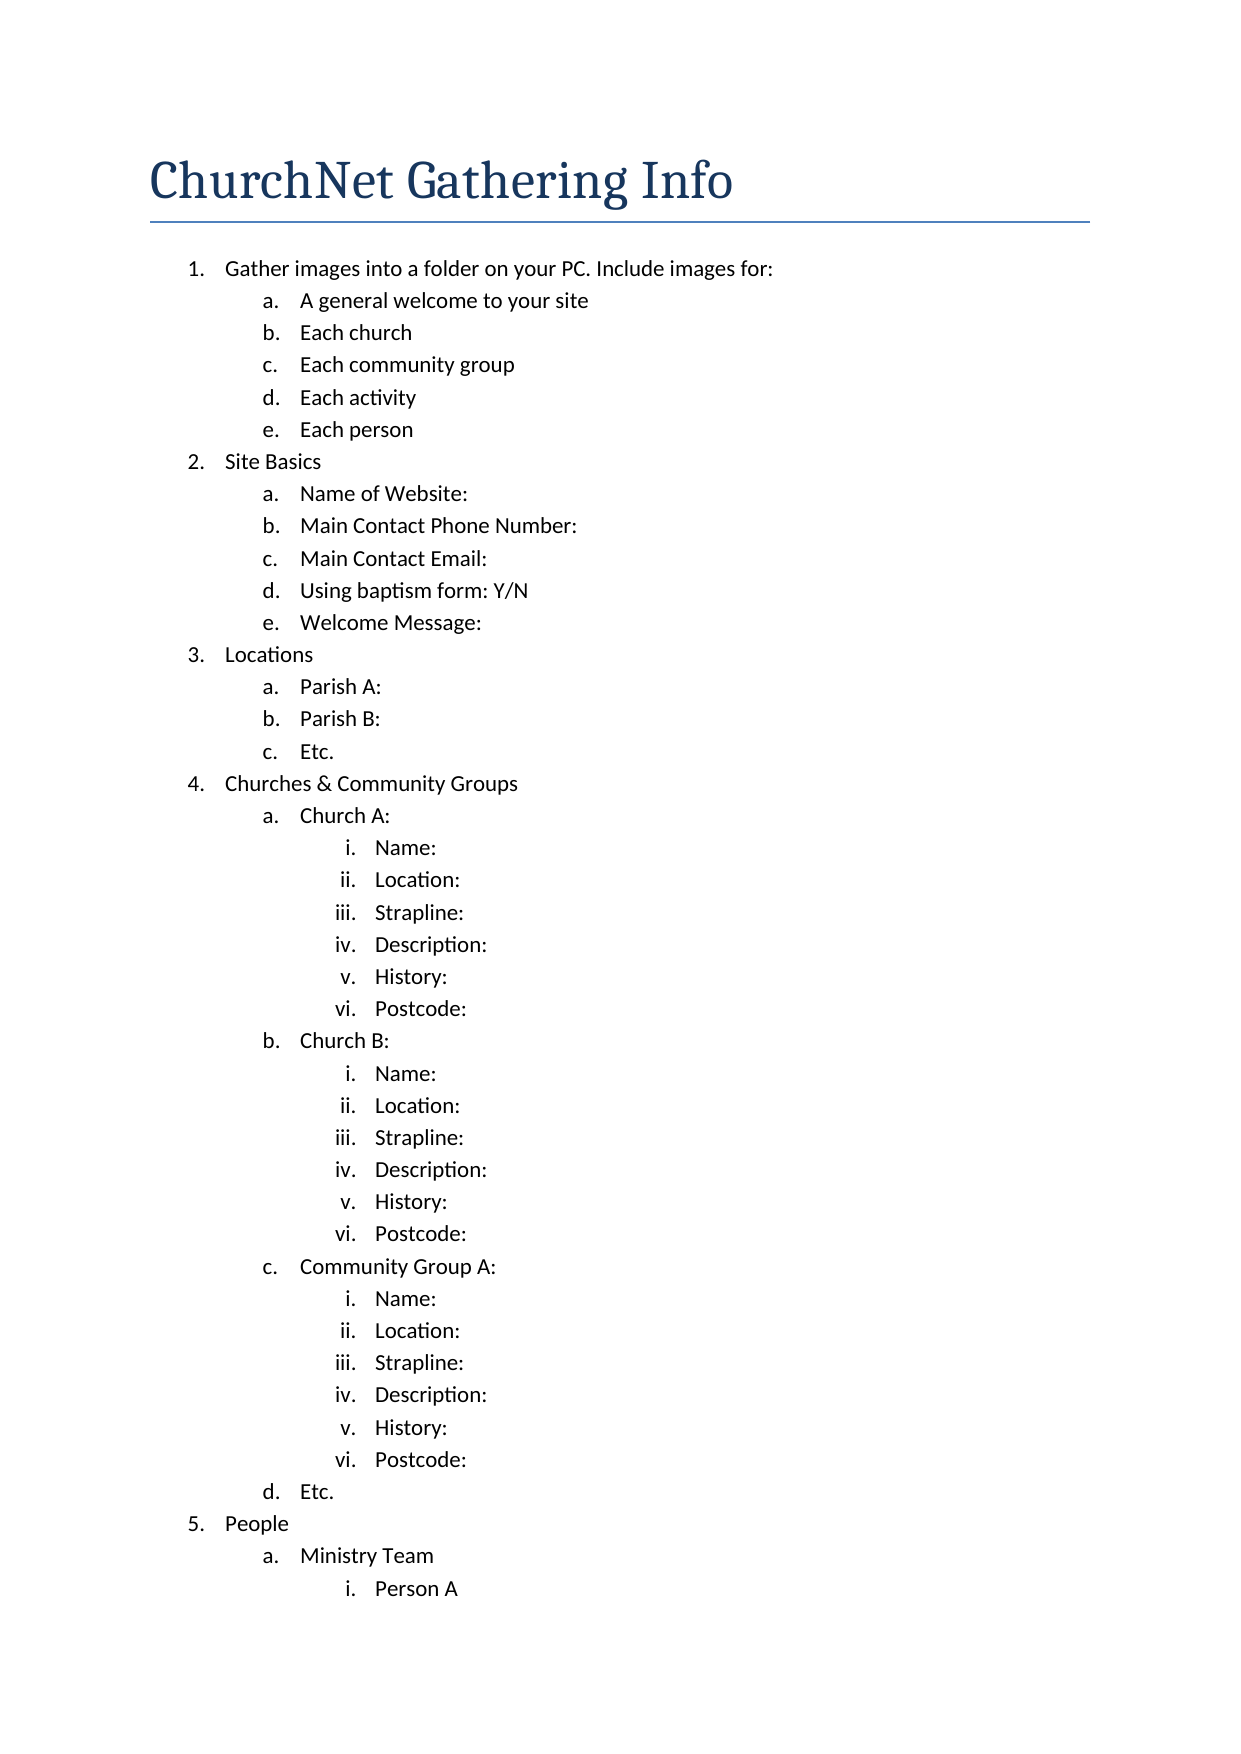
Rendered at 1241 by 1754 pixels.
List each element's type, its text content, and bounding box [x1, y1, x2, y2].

list Strapline: [356, 898, 1090, 926]
list Postcode: [356, 1219, 1090, 1248]
list Main Contact Phone Number: [262, 511, 1090, 539]
list Using baptism form: Y/N [262, 576, 1090, 604]
list Welcome Message: [262, 608, 1090, 636]
list Etc. [262, 737, 1090, 765]
list Name: [356, 1059, 1090, 1087]
list Each person [262, 415, 1090, 443]
list Description: [356, 1155, 1090, 1183]
list Ministry Team [262, 1541, 1090, 1569]
list Location: [356, 1091, 1090, 1119]
list Person A [356, 1574, 1090, 1602]
list Site Basics [187, 447, 1090, 475]
list Parish B: [262, 704, 1090, 733]
list Community Group A: [262, 1252, 1090, 1280]
list Name: [356, 833, 1090, 861]
list History: [356, 1187, 1090, 1215]
list Postcode: [356, 1445, 1090, 1473]
list Description: [356, 1381, 1090, 1408]
list People [187, 1509, 1090, 1537]
list Each church [262, 318, 1090, 346]
list Main Contact Email: [262, 544, 1090, 572]
list Postcode: [356, 994, 1090, 1022]
list Location: [356, 1316, 1090, 1344]
list History: [356, 1413, 1090, 1441]
list Strapline: [356, 1348, 1090, 1376]
list Churches & Community Groups [187, 769, 1090, 797]
list Etc. [262, 1477, 1090, 1505]
list Each activity [262, 383, 1090, 411]
list Church A: [262, 801, 1090, 829]
list Description: [356, 930, 1090, 958]
list History: [356, 962, 1090, 990]
list Location: [356, 866, 1090, 893]
list A general welcome to your site [262, 286, 1090, 314]
list Parish A: [262, 672, 1090, 700]
list Gather images into a folder on your PC. Include images for: [187, 254, 1090, 282]
list Name of Website: [262, 479, 1090, 507]
title ChurchNet Gathering Info [150, 150, 1090, 221]
list Name: [356, 1284, 1090, 1312]
list Strapline: [356, 1123, 1090, 1151]
list Church B: [262, 1026, 1090, 1054]
list Each community group [262, 351, 1090, 378]
list Locations [187, 640, 1090, 668]
